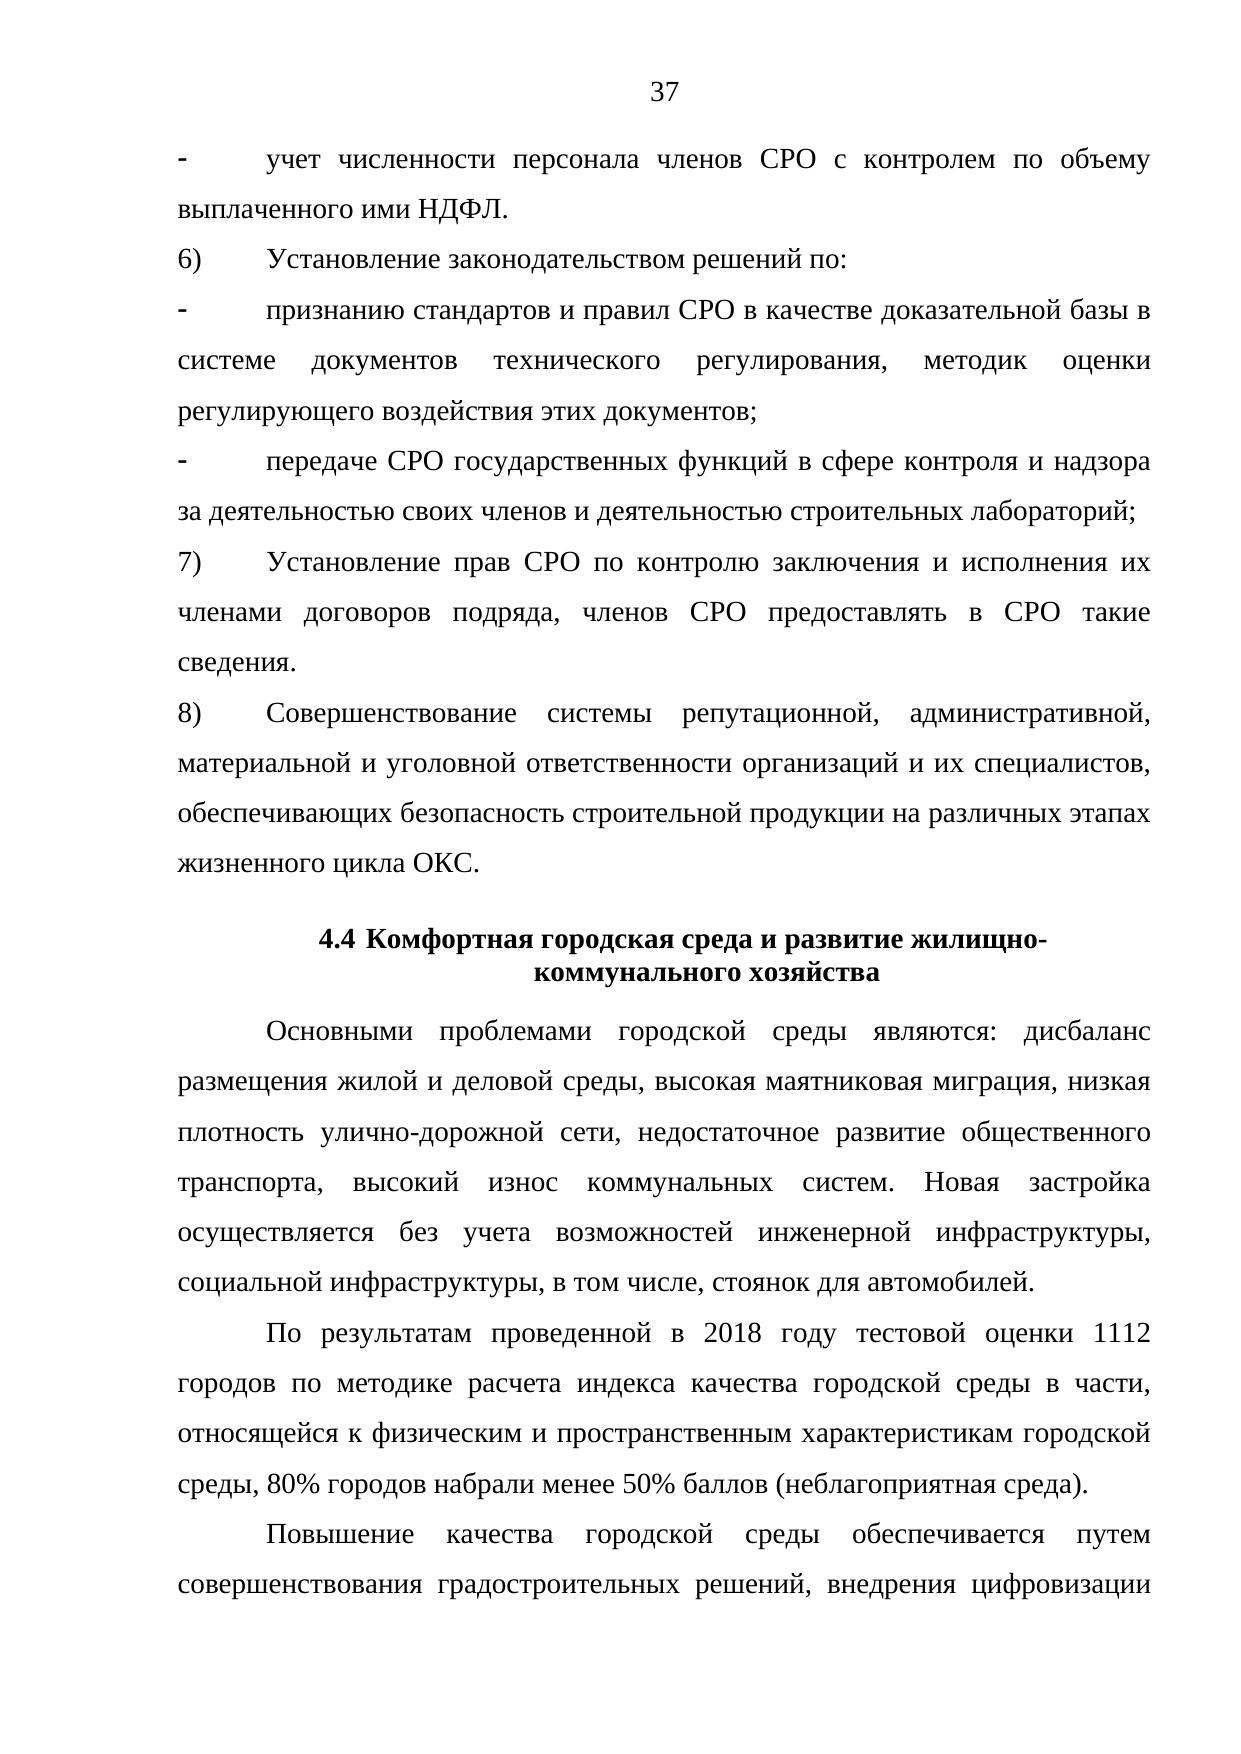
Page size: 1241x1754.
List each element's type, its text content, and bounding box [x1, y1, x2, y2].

list Установление законодательством решений по: [177, 242, 1152, 275]
list передаче СРО государственных функций в сфере контроля и надзора за деятельностью своих членов и деятельностью строительных лабораторий; [177, 443, 1152, 527]
list Установление прав СРО по контролю заключения и исполнения их членами договоров подряда, членов СРО предоставлять в СРО такие сведения. [177, 544, 1152, 678]
text По результатам проведенной в 2018 году тестовой оценки 1112 городов по методике расчета индекса качества городской среды в части, относящейся к физическим и пространственным характеристикам городской среды, 80% городов набрали менее 50% баллов (неблагоприятная среда). [177, 1315, 1152, 1499]
list Совершенствование системы репутационной, административной, материальной и уголовной ответственности организаций и их специалистов, обеспечивающих безопасность строительной продукции на различных этапах жизненного цикла ОКС. [177, 695, 1152, 879]
subtitle Комфортная городская среда и развитие жилищно-коммунального хозяйства [215, 921, 1152, 988]
list признанию стандартов и правил СРО в качестве доказательной базы в системе документов технического регулирования, методик оценки регулирующего воздействия этих документов; [177, 292, 1152, 426]
list учет численности персонала членов СРО с контролем по объему выплаченного ими НДФЛ. [177, 141, 1152, 225]
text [177, 1516, 1152, 1600]
text Основными проблемами городской среды являются: дисбаланс размещения жилой и деловой среды, высокая маятниковая миграция, низкая плотность улично-дорожной сети, недостаточное развитие общественного транспорта, высокий износ коммунальных систем. Новая застройка осуществляется без учета возможностей инженерной инфраструктуры, социальной инфраструктуры, в том числе, стоянок для автомобилей. [177, 1013, 1152, 1298]
